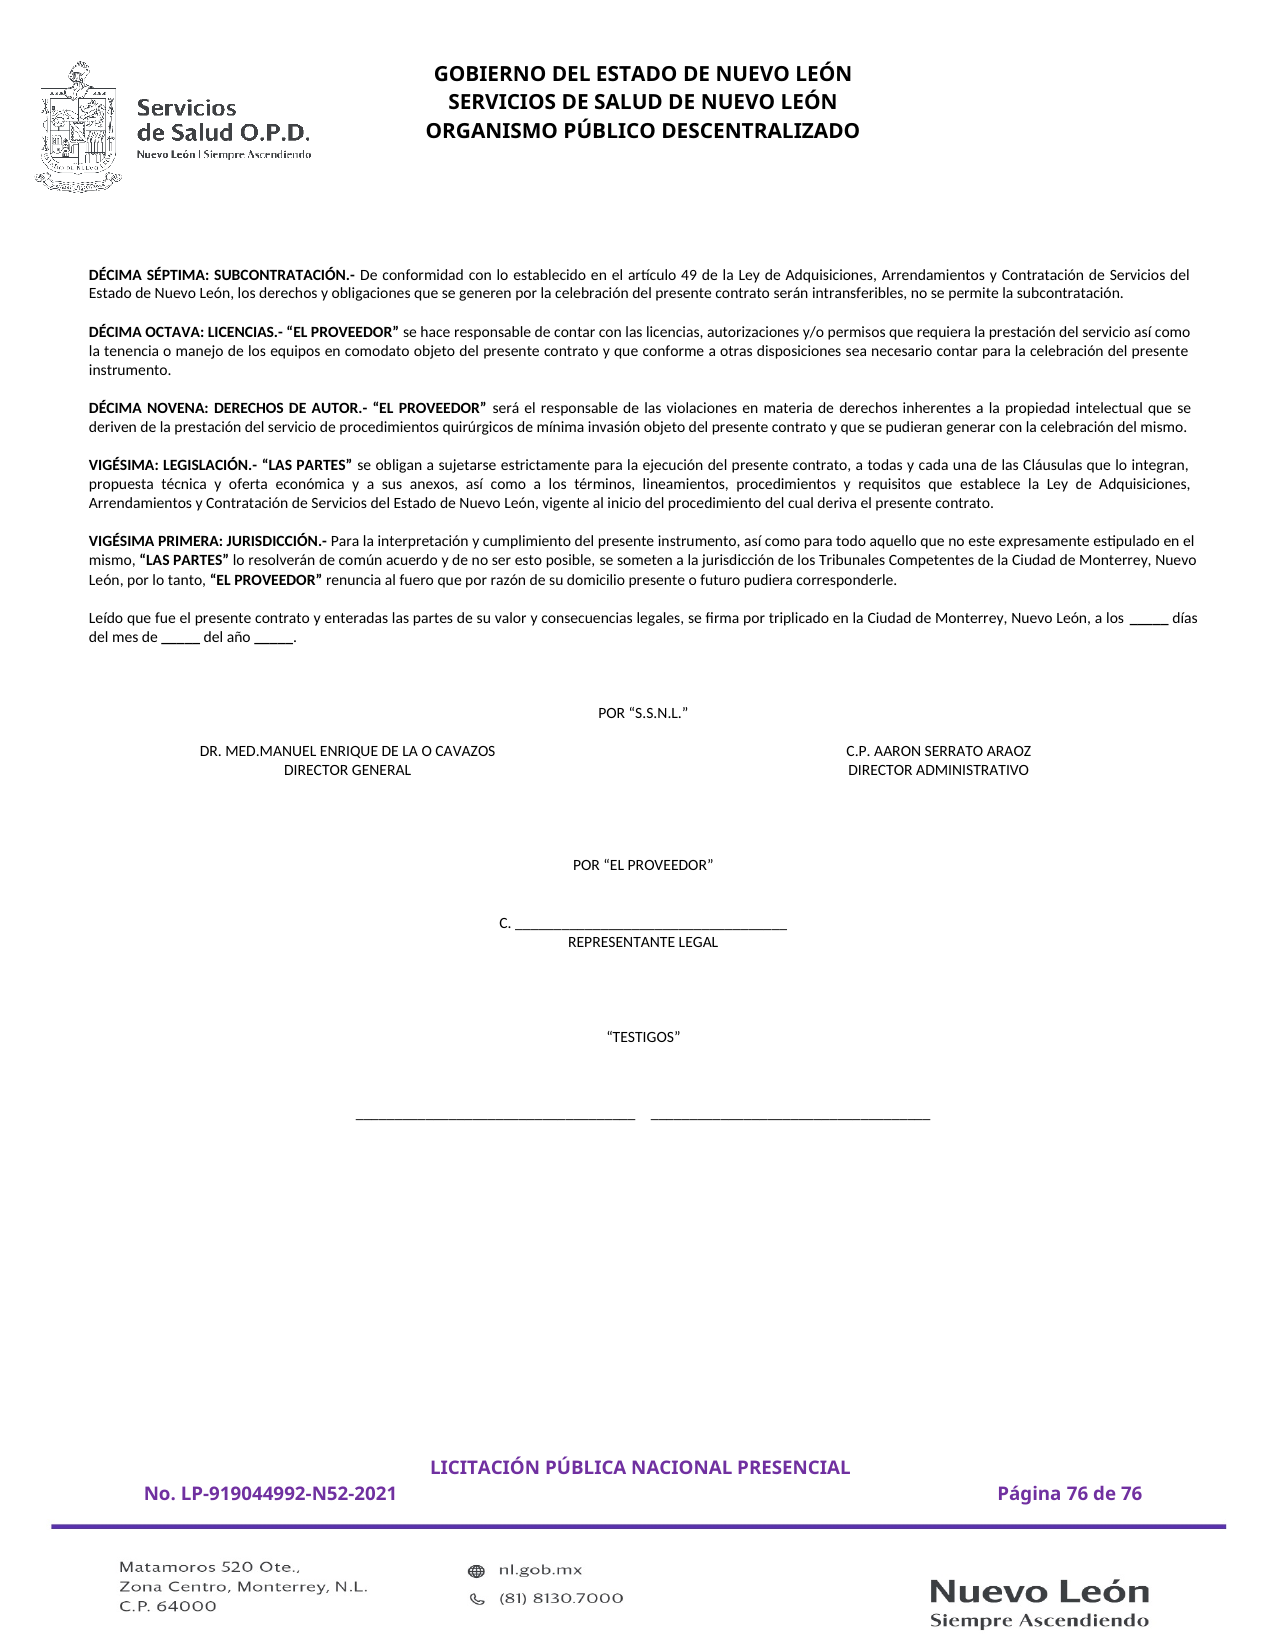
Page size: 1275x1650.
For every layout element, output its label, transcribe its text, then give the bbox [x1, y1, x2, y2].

text DÉCIMA OCTAVA: LICENCIAS.- “EL PROVEEDOR” se hace responsable de contar con las licencias, autorizaciones y/o permisos que requiera la prestación del servicio así como la tenencia o manejo de los equipos en comodato objeto del presente contrato y que conforme a otras disposiciones sea necesario contar para la celebración del presente instrumento. [89, 322, 1192, 379]
text ____________________________________ ____________________________________ [89, 1103, 1198, 1122]
text C. ___________________________________ [89, 913, 1198, 932]
text POR “EL PROVEEDOR” [89, 856, 1198, 875]
text DIRECTOR ADMINISTRATIVO [680, 760, 1198, 779]
text DÉCIMA NOVENA: DERECHOS DE AUTOR.- “EL PROVEEDOR” será el responsable de las violaciones en materia de derechos inherentes a la propiedad intelectual que se deriven de la prestación del servicio de procedimientos quirúrgicos de mínima invasión objeto del presente contrato y que se pudieran generar con la celebración del mismo. [89, 398, 1192, 436]
text DÉCIMA SÉPTIMA: SUBCONTRATACIÓN.- De conformidad con lo establecido en el artículo 49 de la Ley de Adquisiciones, Arrendamientos y Contratación de Servicios del Estado de Nuevo León, los derechos y obligaciones que se generen por la celebración del presente contrato serán intransferibles, no se permite la subcontratación. [89, 265, 1192, 303]
text REPRESENTANTE LEGAL [89, 932, 1198, 951]
text POR “S.S.N.L.” [89, 703, 1198, 722]
text “TESTIGOS” [89, 1027, 1198, 1046]
text DR. MED.MANUEL ENRIQUE DE LA O CAVAZOS [89, 741, 606, 760]
text Leído que fue el presente contrato y enteradas las partes de su valor y consecuencias legales, se firma por triplicado en la Ciudad de Monterrey, Nuevo León, a los _____ días del mes de _____ del año _____. [89, 608, 1198, 646]
picture [0, 4, 346, 249]
text VIGÉSIMA PRIMERA: JURISDICCIÓN.- Para la interpretación y cumplimiento del presente instrumento, así como para todo aquello que no este expresamente estipulado en el mismo, “LAS PARTES” lo resolverán de común acuerdo y de no ser esto posible, se someten a la jurisdicción de los Tribunales Competentes de la Ciudad de Monterrey, Nuevo León, por lo tanto, “EL PROVEEDOR” renuncia al fuero que por razón de su domicilio presente o futuro pudiera corresponderle. [89, 532, 1197, 589]
text VIGÉSIMA: LEGISLACIÓN.- “LAS PARTES” se obligan a sujetarse estrictamente para la ejecución del presente contrato, a todas y cada una de las Cláusulas que lo integran, propuesta técnica y oferta económica y a sus anexos, así como a los términos, lineamientos, procedimientos y requisitos que establece la Ley de Adquisiciones, Arrendamientos y Contratación de Servicios del Estado de Nuevo León, vigente al inicio del procedimiento del cual deriva el presente contrato. [89, 455, 1192, 512]
text DIRECTOR GENERAL [89, 760, 606, 779]
text C.P. AARON SERRATO ARAOZ [680, 741, 1198, 760]
picture [46, 1519, 1227, 1637]
